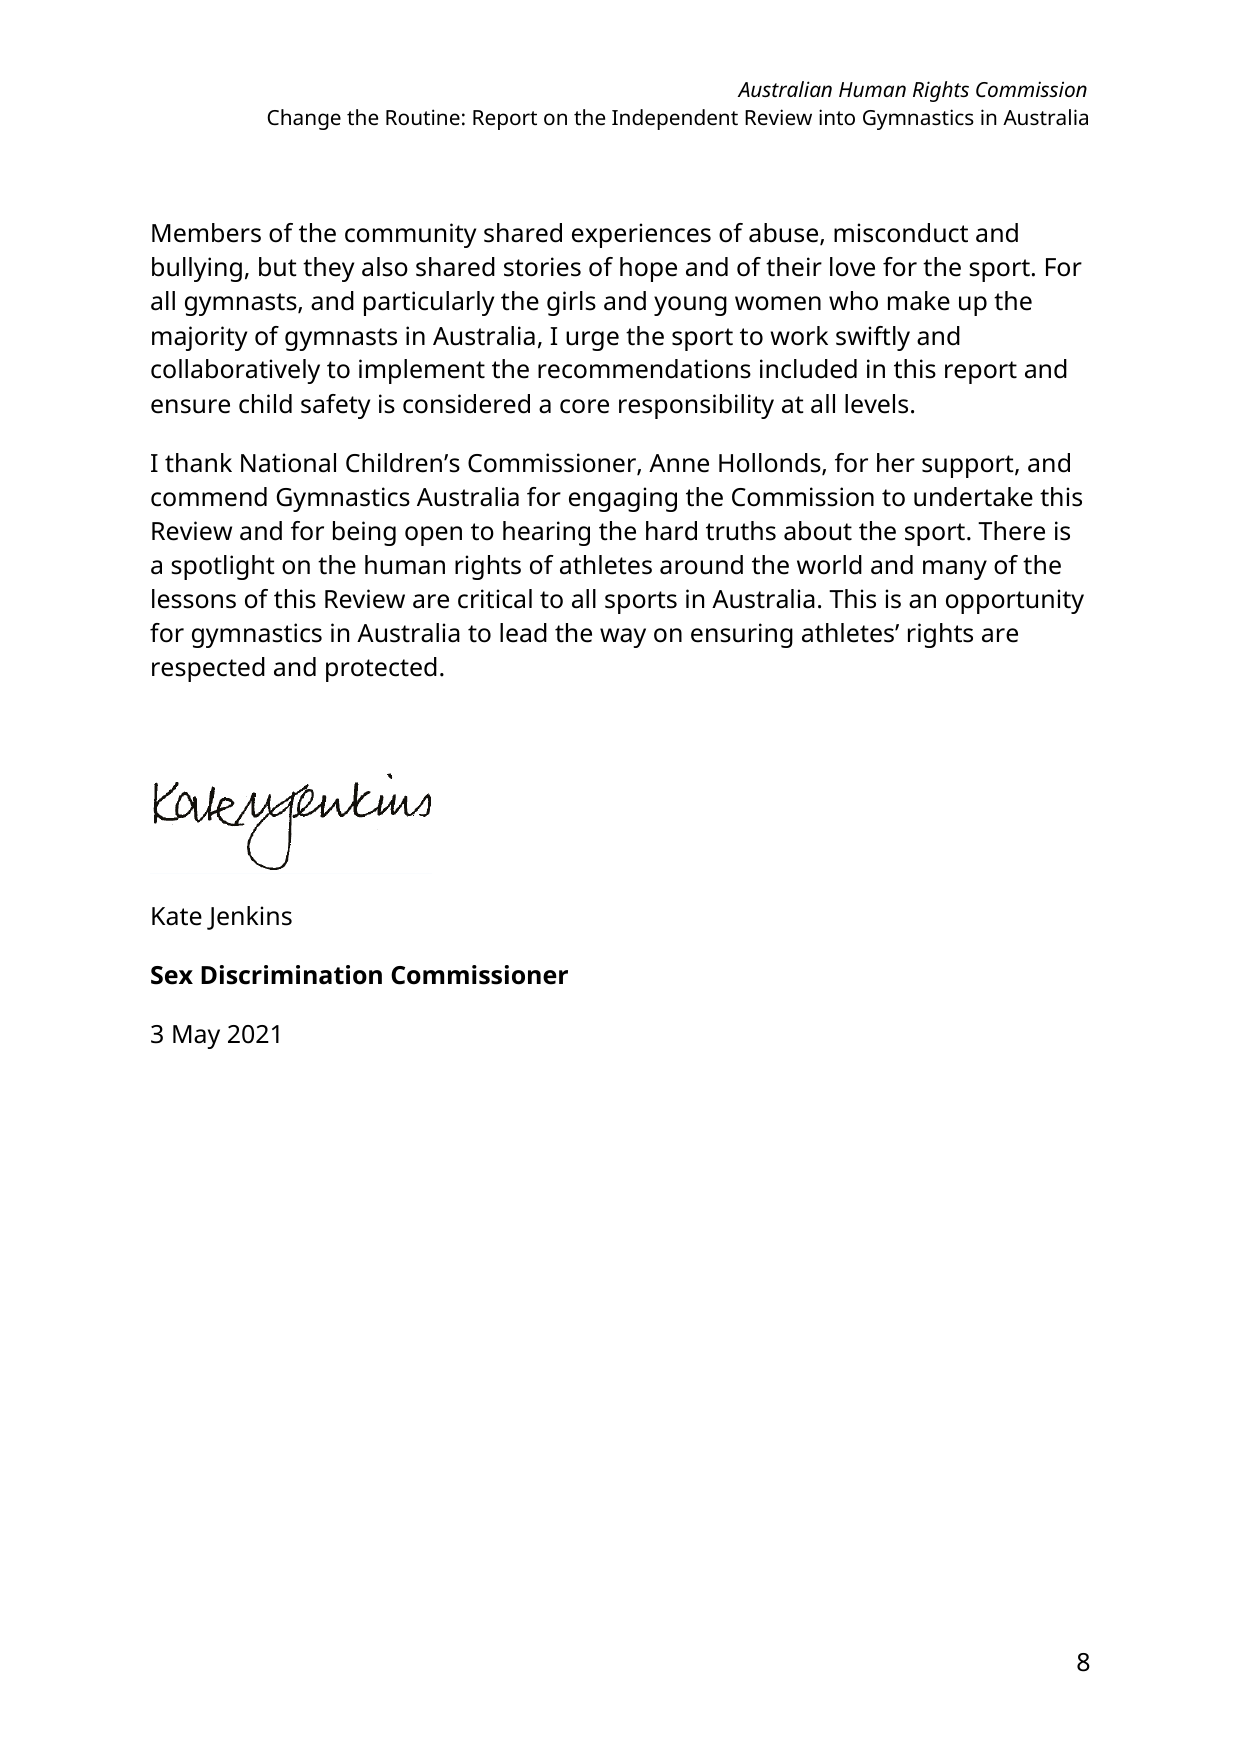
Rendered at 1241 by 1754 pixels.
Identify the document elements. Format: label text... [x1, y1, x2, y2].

text I thank National Children’s Commissioner, Anne Hollonds, for her support, and commend Gymnastics Australia for engaging the Commission to undertake this Review and for being open to hearing the hard truths about the sport. There is a spotlight on the human rights of athletes around the world and many of the lessons of this Review are critical to all sports in Australia. This is an opportunity for gymnastics in Australia to lead the way on ensuring athletes’ rights are respected and protected. [150, 445, 1090, 684]
text 3 May 2021 [150, 1017, 1090, 1051]
text Sex Discrimination Commissioner [150, 958, 1090, 992]
text Members of the community shared experiences of abuse, misconduct and bullying, but they also shared stories of hope and of their love for the sport. For all gymnasts, and particularly the girls and young women who make up the majority of gymnasts in Australia, I urge the sport to work swiftly and collaboratively to implement the recommendations included in this report and ensure child safety is considered a core responsibility at all levels. [150, 216, 1090, 420]
picture [150, 767, 433, 874]
text Kate Jenkins [150, 899, 1090, 933]
